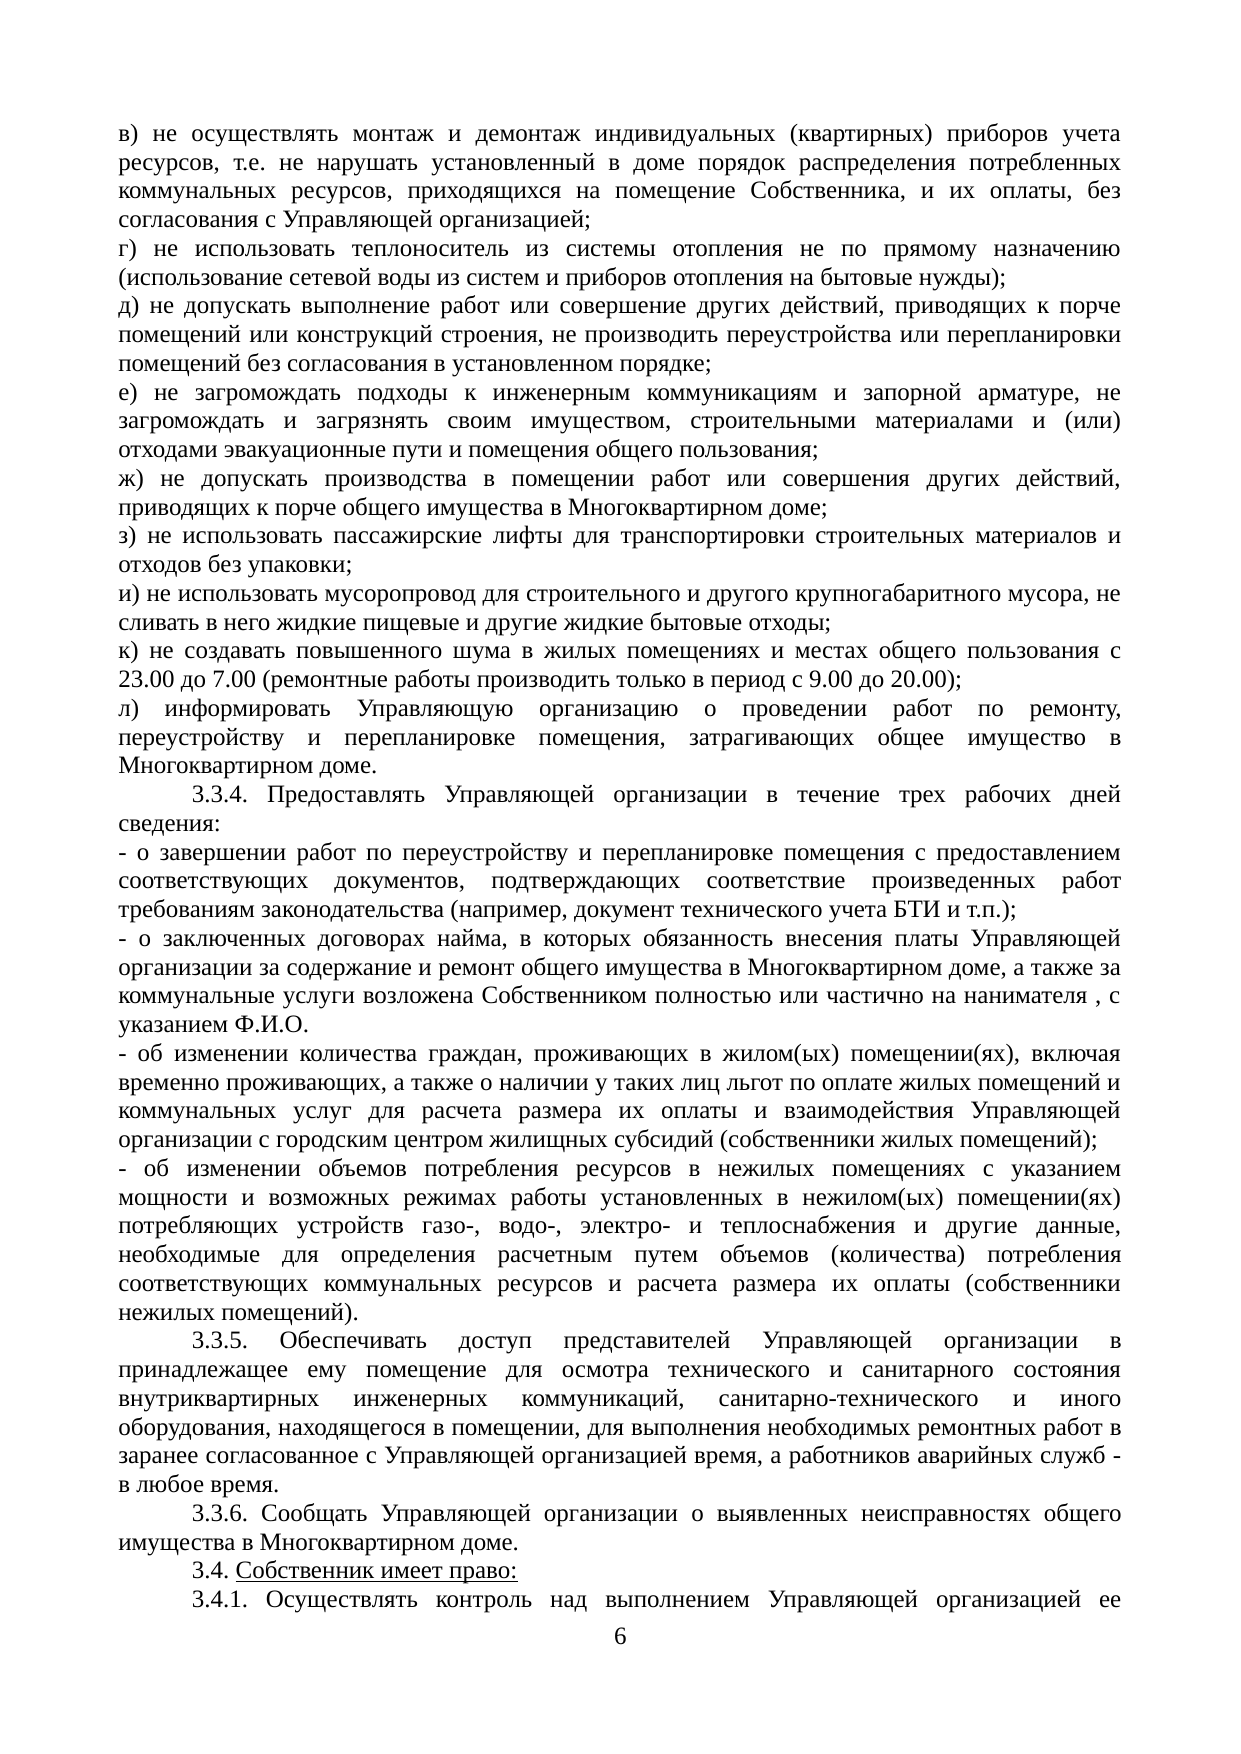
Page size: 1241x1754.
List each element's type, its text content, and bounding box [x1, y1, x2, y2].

text - об изменении объемов потребления ресурсов в нежилых помещениях с указанием мощности и возможных режимах работы установленных в нежилом(ых) помещении(ях) потребляющих устройств газо-, водо-, электро- и теплоснабжения и другие данные, необходимые для определения расчетным путем объемов (количества) потребления соответствующих коммунальных ресурсов и расчета размера их оплаты (собственники нежилых помещений). [118, 1153, 1122, 1326]
text д) не допускать выполнение работ или совершение других действий, приводящих к порче помещений или конструкций строения, не производить переустройства или перепланировки помещений без согласования в установленном порядке; [118, 291, 1122, 377]
text ж) не допускать производства в помещении работ или совершения других действий, приводящих к порче общего имущества в Многоквартирном доме; [118, 463, 1122, 521]
text и) не использовать мусоропровод для строительного и другого крупногабаритного мусора, не сливать в него жидкие пищевые и другие жидкие бытовые отходы; [118, 578, 1122, 636]
text 3.3.6. Сообщать Управляющей организации о выявленных неисправностях общего имущества в Многоквартирном доме. [118, 1498, 1122, 1556]
text в) не осуществлять монтаж и демонтаж индивидуальных (квартирных) приборов учета ресурсов, т.е. не нарушать установленный в доме порядок распределения потребленных коммунальных ресурсов, приходящихся на помещение Собственника, и их оплаты, без согласования с Управляющей организацией; [118, 118, 1122, 233]
text 3.3.4. Предоставлять Управляющей организации в течение трех рабочих дней сведения: [118, 779, 1122, 837]
text - о заключенных договорах найма, в которых обязанность внесения платы Управляющей организации за содержание и ремонт общего имущества в Многоквартирном доме, а также за коммунальные услуги возложена Собственником полностью или частично на нанимателя , с указанием Ф.И.О. [118, 923, 1122, 1038]
text к) не создавать повышенного шума в жилых помещениях и местах общего пользования с 23.00 до 7.00 (ремонтные работы производить только в период с 9.00 до 20.00); [118, 636, 1122, 693]
text 3.4. Собственник имеет право: [118, 1556, 1122, 1584]
text л) информировать Управляющую организацию о проведении работ по ремонту, переустройству и перепланировке помещения, затрагивающих общее имущество в Многоквартирном доме. [118, 693, 1122, 779]
text 3.3.5. Обеспечивать доступ представителей Управляющей организации в принадлежащее ему помещение для осмотра технического и санитарного состояния внутриквартирных инженерных коммуникаций, санитарно-технического и иного оборудования, находящегося в помещении, для выполнения необходимых ремонтных работ в заранее согласованное с Управляющей организацией время, а работников аварийных служб - в любое время. [118, 1326, 1122, 1498]
text - об изменении количества граждан, проживающих в жилом(ых) помещении(ях), включая временно проживающих, а также о наличии у таких лиц льгот по оплате жилых помещений и коммунальных услуг для расчета размера их оплаты и взаимодействия Управляющей организации с городским центром жилищных субсидий (собственники жилых помещений); [118, 1038, 1122, 1153]
text - о завершении работ по переустройству и перепланировке помещения с предоставлением соответствующих документов, подтверждающих соответствие произведенных работ требованиям законодательства (например, документ технического учета БТИ и т.п.); [118, 837, 1122, 923]
text г) не использовать теплоноситель из системы отопления не по прямому назначению (использование сетевой воды из систем и приборов отопления на бытовые нужды); [118, 233, 1122, 291]
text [118, 1584, 1122, 1613]
text е) не загромождать подходы к инженерным коммуникациям и запорной арматуре, не загромождать и загрязнять своим имуществом, строительными материалами и (или) отходами эвакуационные пути и помещения общего пользования; [118, 377, 1122, 463]
text з) не использовать пассажирские лифты для транспортировки строительных материалов и отходов без упаковки; [118, 521, 1122, 578]
